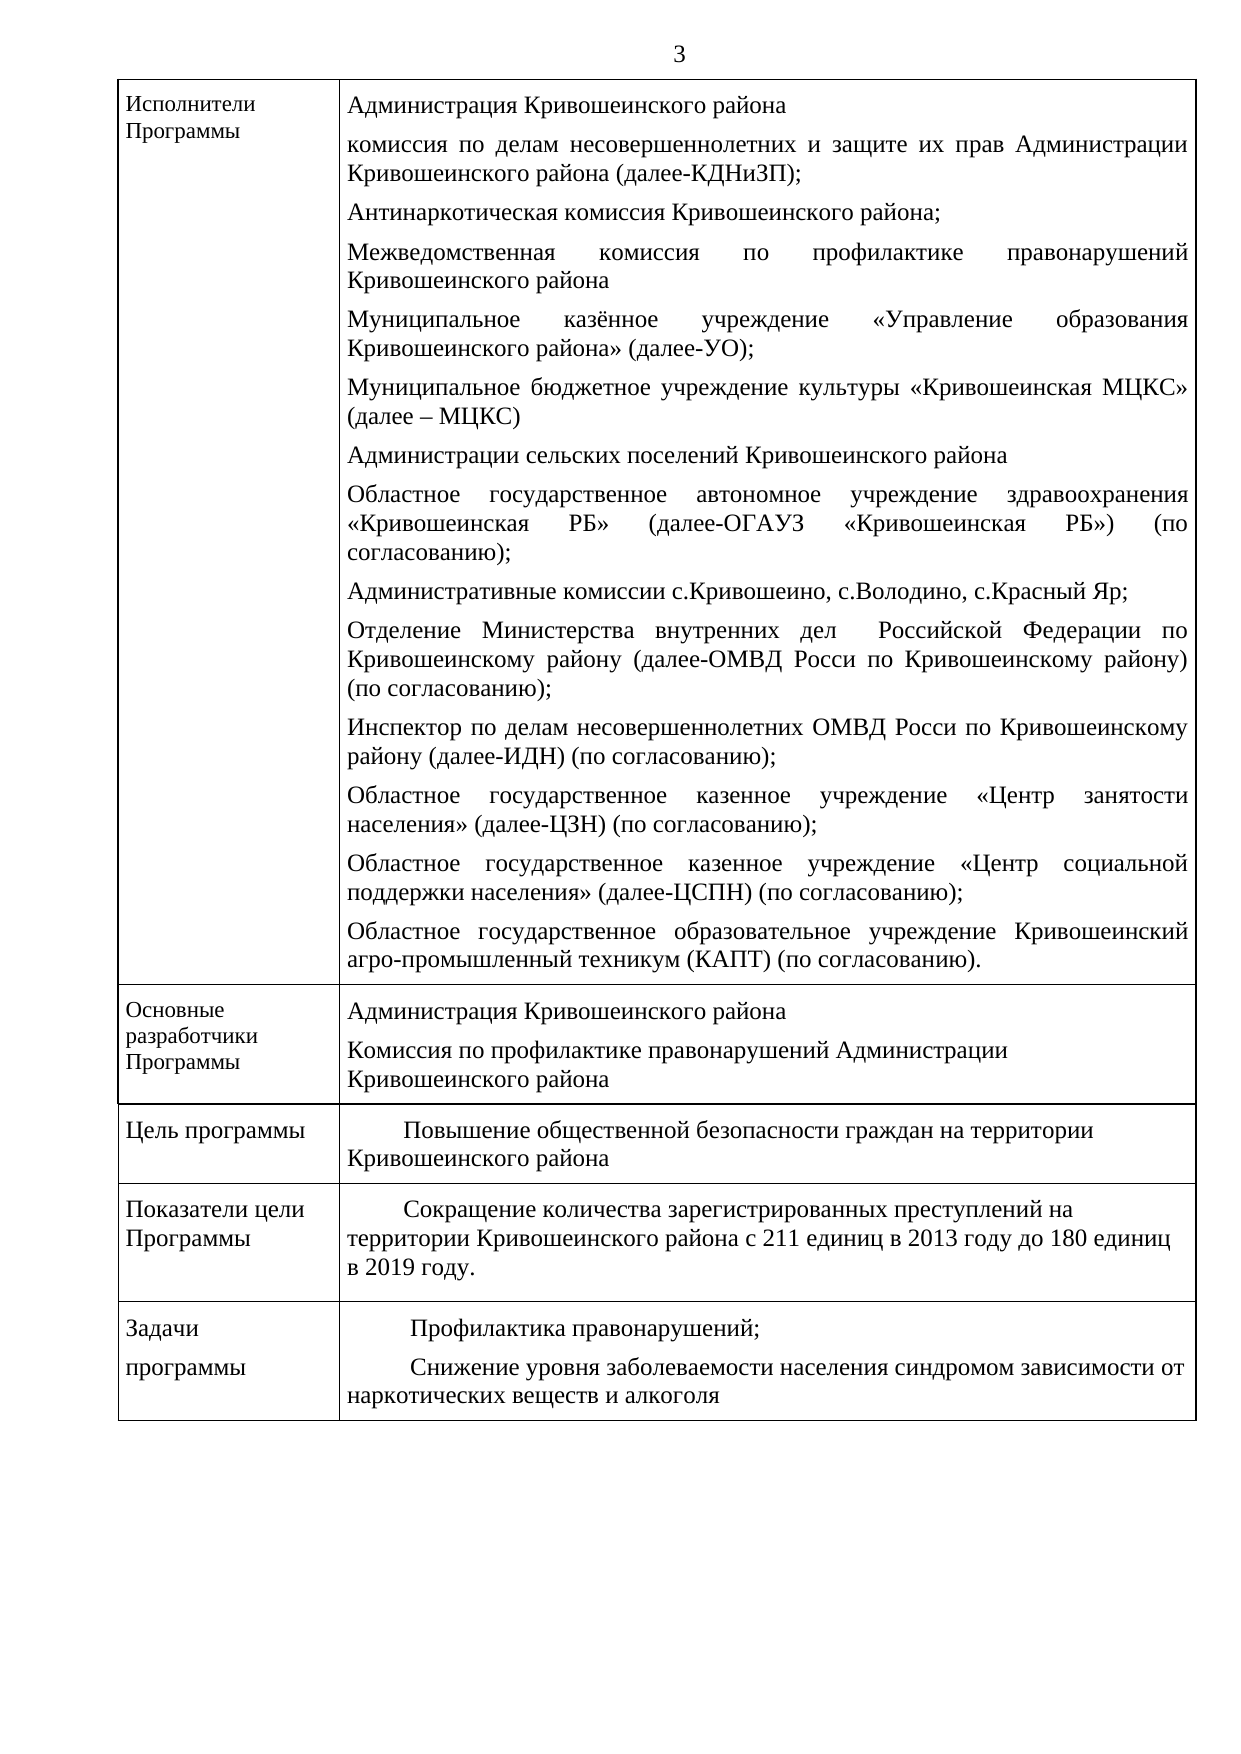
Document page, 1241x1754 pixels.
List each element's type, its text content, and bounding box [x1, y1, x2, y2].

table_cell Исполнители Программы [119, 80, 339, 984]
table_cell Задачи программы [119, 1302, 339, 1420]
table_cell Показатели цели Программы [119, 1184, 339, 1301]
table_cell Администрация Кривошеинского района Комиссия по профилактике правонарушений Администрации Кривошеинского района [340, 985, 1195, 1103]
table_cell Сокращение количества зарегистрированных преступлений на территории Кривошеинского района с 211 единиц в 2013 году до 180 единиц в 2019 году. [340, 1184, 1195, 1301]
table_cell Цель программы [119, 1105, 339, 1183]
table_cell Администрация Кривошеинского района комиссия по делам несовершеннолетних и защите их прав Администрации Кривошеинского района (далее-КДНиЗП); Антинаркотическая комиссия Кривошеинского района; Межведомственная комиссия по профилактике правонарушений Кривошеинского района Муниципальное казённое учреждение «Управление образования Кривошеинского района» (далее-УО); Муниципальное бюджетное учреждение культуры «Кривошеинская МЦКС» (далее – МЦКС) Администрации сельских поселений Кривошеинского района Областное государственное автономное учреждение здравоохранения «Кривошеинская РБ» (далее-ОГАУЗ «Кривошеинская РБ») (по согласованию); Административные комиссии с.Кривошеино, с.Володино, с.Красный Яр; Отделение Министерства внутренних дел Российской Федерации по Кривошеинскому району (далее-ОМВД Росси по Кривошеинскому району) (по согласованию); Инспектор по делам несовершеннолетних ОМВД Росси по Кривошеинскому району (далее-ИДН) (по согласованию); Областное государственное казенное учреждение «Центр занятости населения» (далее-ЦЗН) (по согласованию); Областное государственное казенное учреждение «Центр социальной поддержки населения» (далее-ЦСПН) (по согласованию); Областное государственное образовательное учреждение Кривошеинский агро-промышленный техникум (КАПТ) (по согласованию). [340, 80, 1195, 984]
table_cell Основные разработчики Программы [119, 985, 339, 1103]
table_cell Повышение общественной безопасности граждан на территории Кривошеинского района [340, 1105, 1195, 1183]
table_cell Профилактика правонарушений; Снижение уровня заболеваемости населения синдромом зависимости от наркотических веществ и алкоголя [340, 1302, 1195, 1420]
